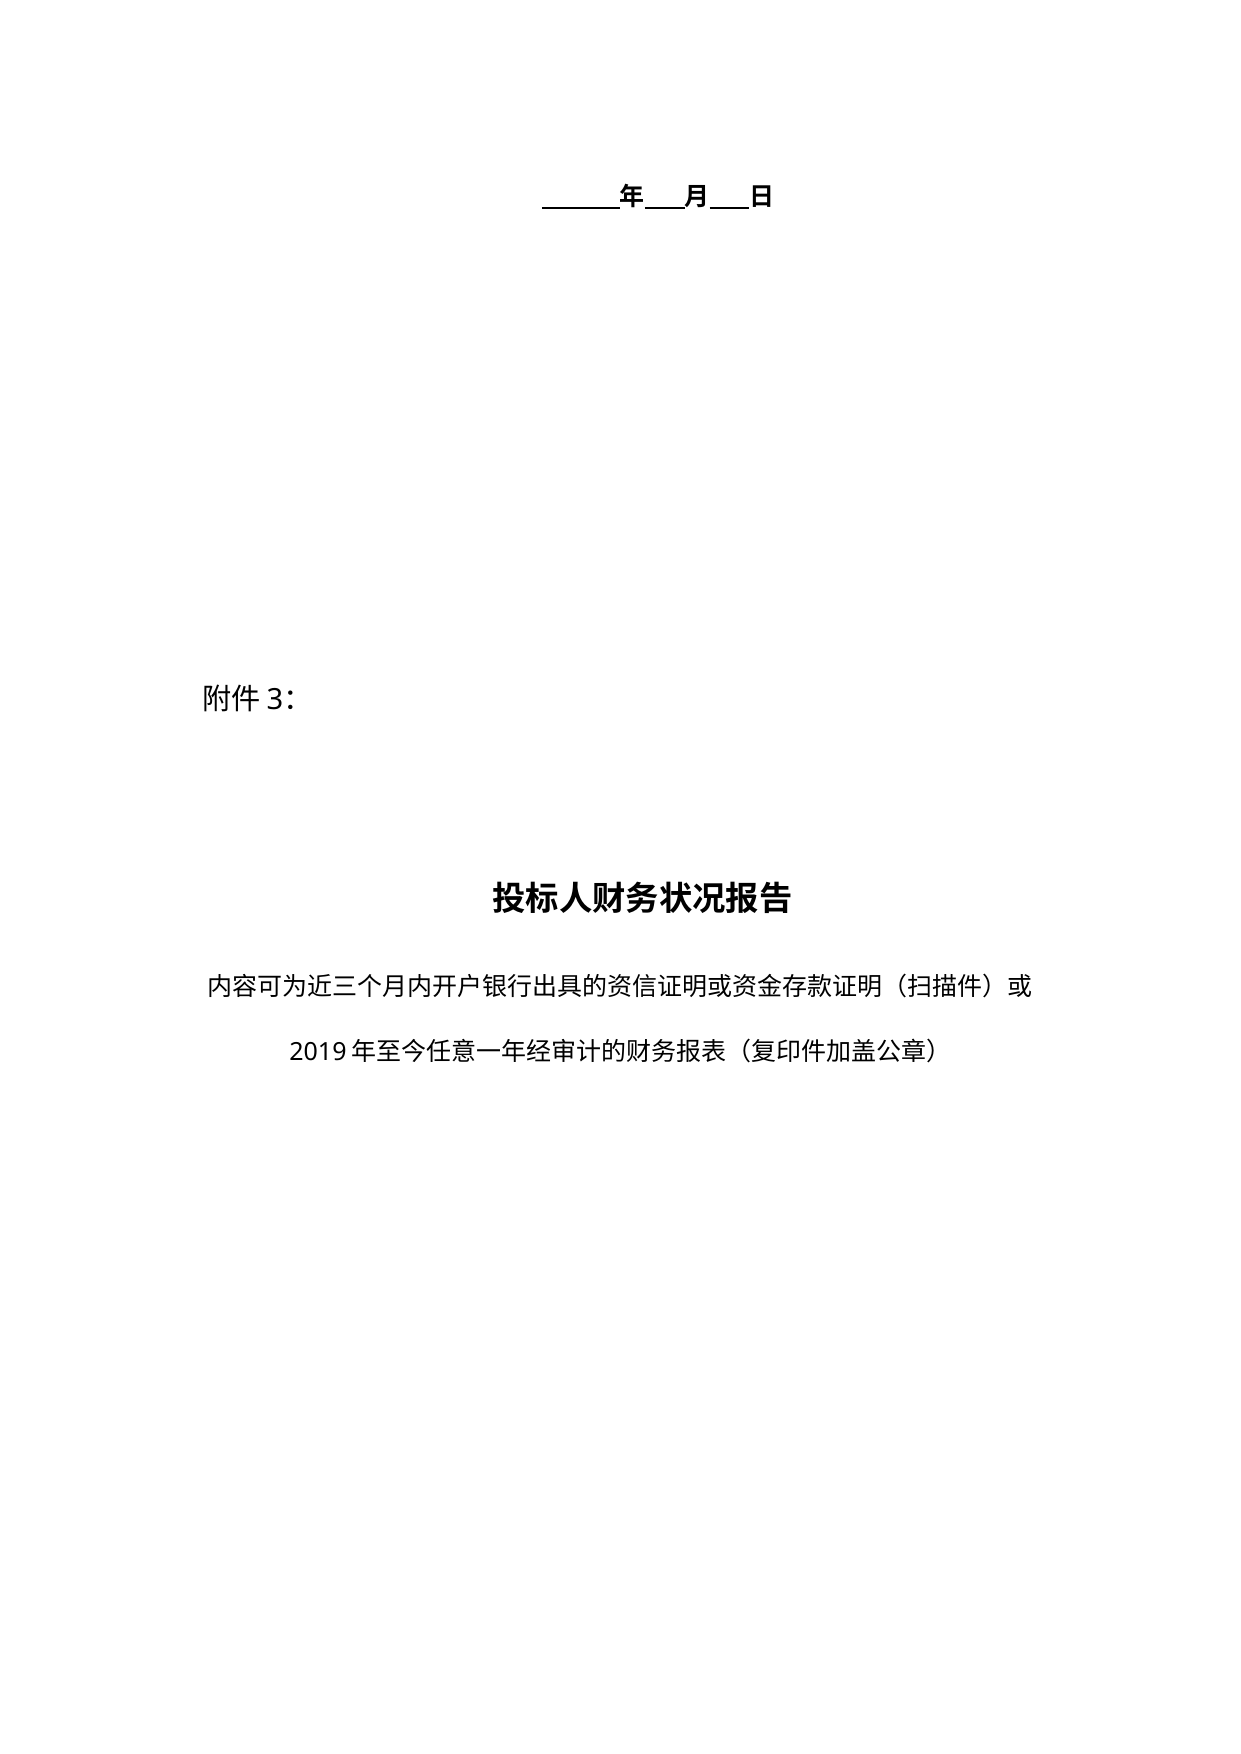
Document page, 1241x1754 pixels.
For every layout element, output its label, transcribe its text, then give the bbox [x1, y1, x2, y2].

text 内容可为近三个月内开户银行出具的资信证明或资金存款证明（扫描件）或2019年至今任意一年经审计的财务报表（复印件加盖公章） [187, 952, 1053, 1082]
subtitle 附件3： [202, 664, 1053, 729]
subtitle 投标人财务状况报告 [232, 863, 1053, 928]
text 年 月 日 [187, 162, 1053, 227]
